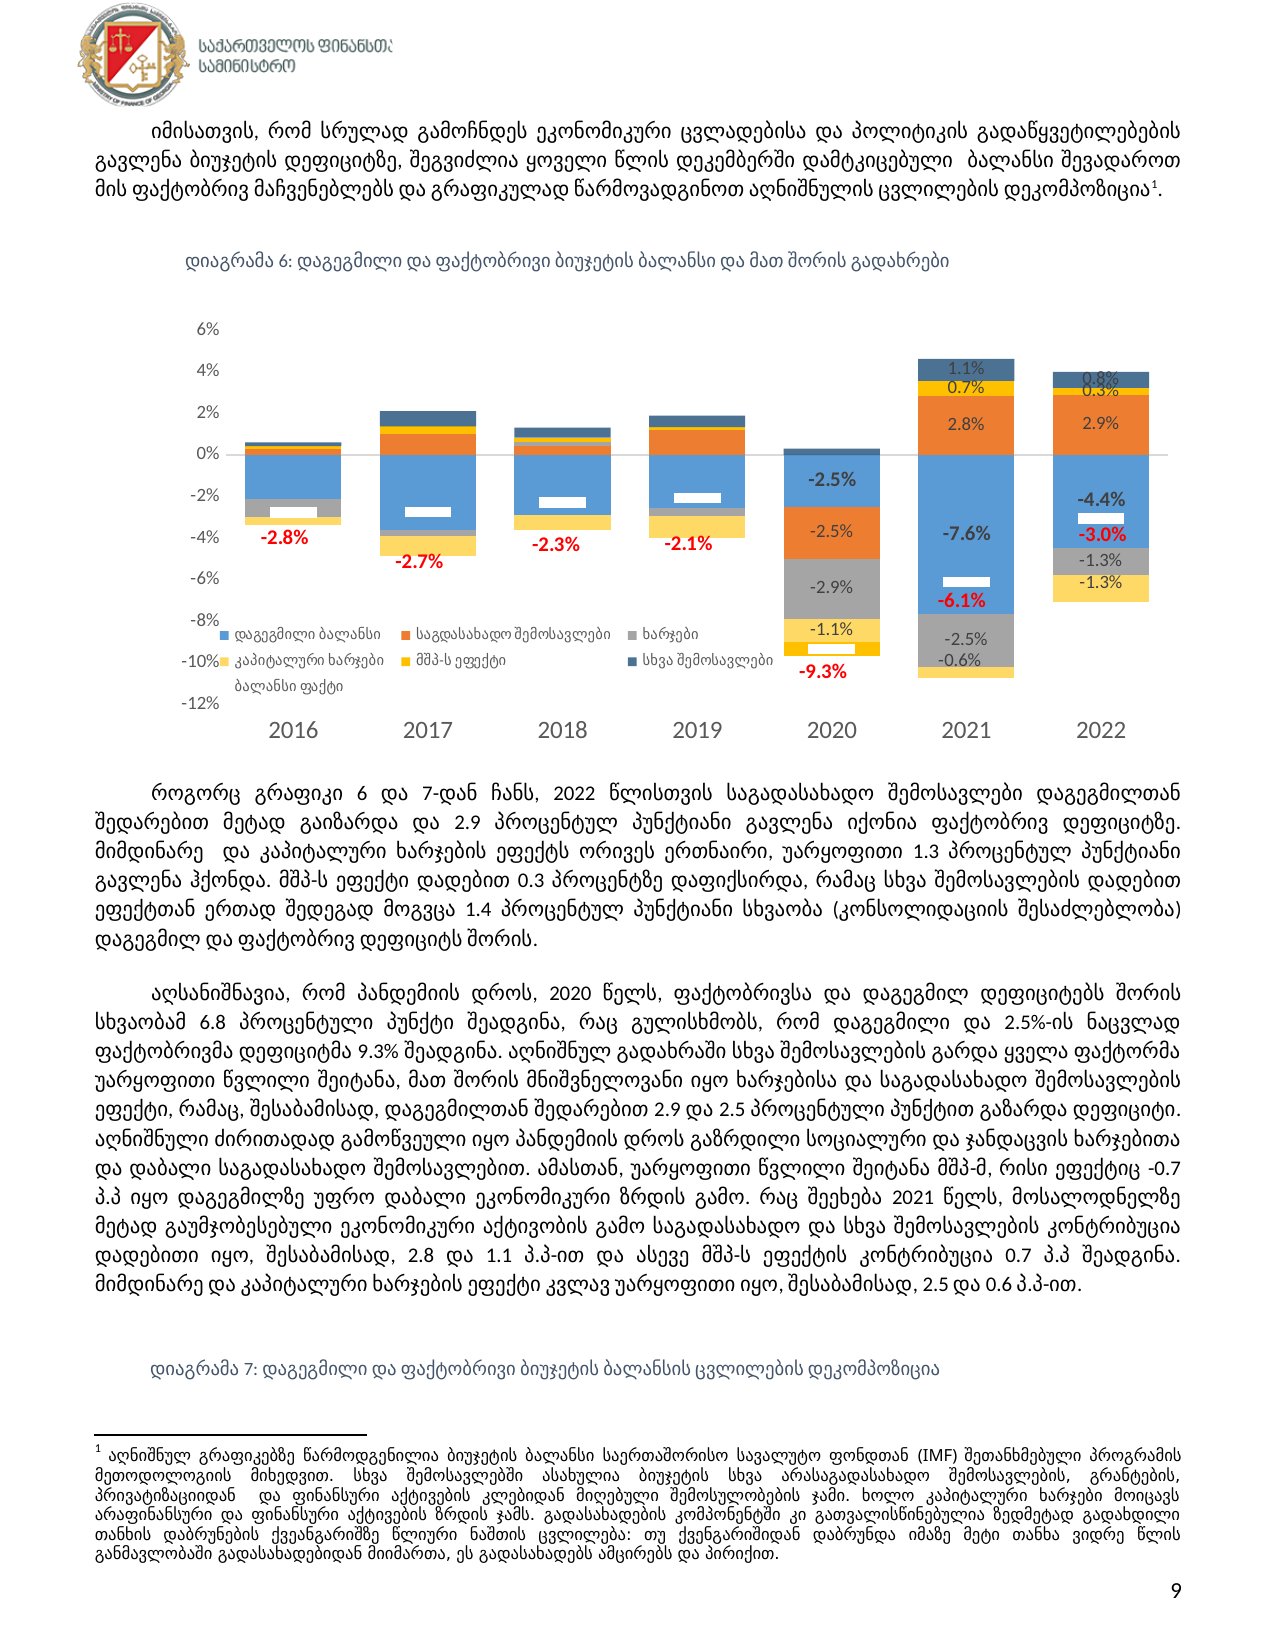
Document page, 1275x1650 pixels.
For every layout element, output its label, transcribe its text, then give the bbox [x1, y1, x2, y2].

text როგორც გრაფიკი 6 და 7-დან ჩანს, 2022 წლისთვის საგადასახადო შემოსავლები დაგეგმილთან შედარებით მეტად გაიზარდა და 2.9 პროცენტულ პუნქტიანი გავლენა იქონია ფაქტობრივ დეფიციტზე. მიმდინარე და კაპიტალური ხარჯების ეფექტს ორივეს ერთნაირი, უარყოფითი 1.3 პროცენტულ პუნქტიანი გავლენა ჰქონდა. მშპ-ს ეფექტი დადებით 0.3 პროცენტზე დაფიქსირდა, რამაც სხვა შემოსავლების დადებით ეფექტთან ერთად შედეგად მოგვცა 1.4 პროცენტულ პუნქტიანი სხვაობა (კონსოლიდაციის შესაძლებლობა) დაგეგმილ და ფაქტობრივ დეფიციტს შორის. [94, 780, 1182, 951]
text აღსანიშნავია, რომ პანდემიის დროს, 2020 წელს, ფაქტობრივსა და დაგეგმილ დეფიციტებს შორის სხვაობამ 6.8 პროცენტული პუნქტი შეადგინა, რაც გულისხმობს, რომ დაგეგმილი და 2.5%-ის ნაცვლად ფაქტობრივმა დეფიციტმა 9.3% შეადგინა. აღნიშნულ გადახრაში სხვა შემოსავლების გარდა ყველა ფაქტორმა უარყოფითი წვლილი შეიტანა, მათ შორის მნიშვნელოვანი იყო ხარჯებისა და საგადასახადო შემოსავლების ეფექტი, რამაც, შესაბამისად, დაგეგმილთან შედარებით 2.9 და 2.5 პროცენტული პუნქტით გაზარდა დეფიციტი. აღნიშნული ძირითადად გამოწვეული იყო პანდემიის დროს გაზრდილი სოციალური და ჯანდაცვის ხარჯებითა და დაბალი საგადასახადო შემოსავლებით. ამასთან, უარყოფითი წვლილი შეიტანა მშპ-მ, რისი ეფექტიც -0.7 პ.პ იყო დაგეგმილზე უფრო დაბალი ეკონომიკური ზრდის გამო. რაც შეეხება 2021 წელს, მოსალოდნელზე მეტად გაუმჯობესებული ეკონომიკური აქტივობის გამო საგადასახადო და სხვა შემოსავლების კონტრიბუცია დადებითი იყო, შესაბამისად, 2.8 და 1.1 პ.პ-ით და ასევე მშპ-ს ეფექტის კონტრიბუცია 0.7 პ.პ შეადგინა. მიმდინარე და კაპიტალური ხარჯების ეფექტი კვლავ უარყოფითი იყო, შესაბამისად, 2.5 და 0.6 პ.პ-ით. [94, 980, 1182, 1297]
text იმისათვის, რომ სრულად გამოჩნდეს ეკონომიკური ცვლადებისა და პოლიტიკის გადაწყვეტილებების გავლენა ბიუჯეტის დეფიციტზე, შეგვიძლია ყოველი წლის დეკემბერში დამტკიცებული ბალანსი შევადაროთ მის ფაქტობრივ მაჩვენებლებს და გრაფიკულად წარმოვადგინოთ აღნიშნულის ცვლილების დეკომპოზიცია. [94, 118, 1182, 202]
picture [76, 2, 392, 106]
